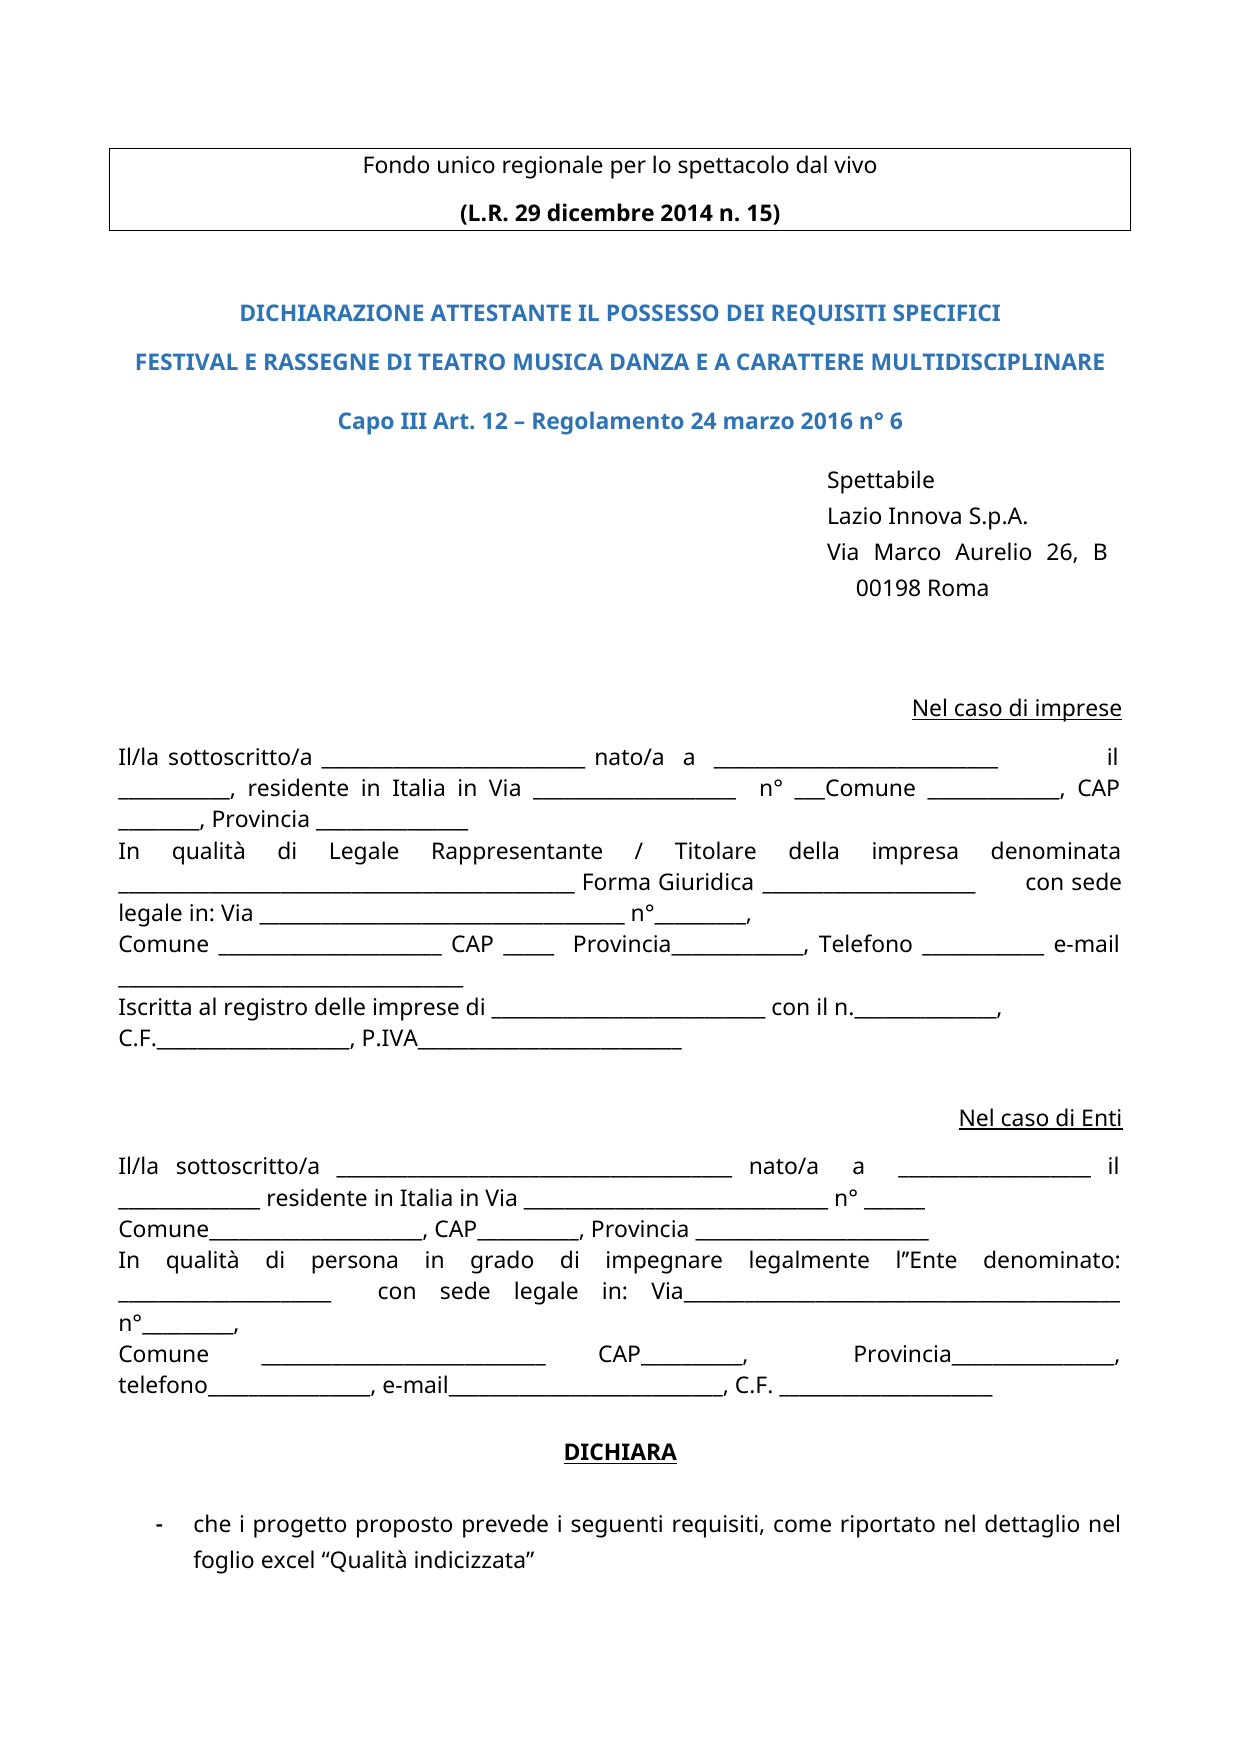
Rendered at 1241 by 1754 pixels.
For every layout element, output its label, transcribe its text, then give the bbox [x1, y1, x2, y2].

text In qualità di persona in grado di impegnare legalmente l’’Ente denominato: _____________________ con sede legale in: Via___________________________________________ n°_________, [118, 1244, 1122, 1338]
text Comune ______________________ CAP _____ Provincia_____________, Telefono ____________ e-mail __________________________________ [118, 928, 1122, 991]
text Nel caso di imprese [118, 692, 1122, 724]
text Lazio Innova S.p.A. [118, 500, 1122, 531]
text In qualità di Legale Rappresentante / Titolare della impresa denominata _____________________________________________ Forma Giuridica _____________________ con sede legale in: Via ____________________________________ n°_________, [118, 834, 1122, 928]
text Spettabile [118, 464, 1122, 496]
subtitle DICHIARAZIONE ATTESTANTE IL POSSESSO DEI REQUISITI SPECIFICI [118, 297, 1122, 328]
text Nel caso di Enti [118, 1102, 1122, 1133]
text (L.R. 29 dicembre 2014 n. 15) [110, 196, 1130, 230]
text Il/la sottoscritto/a __________________________ nato/a a ____________________________ il ___________, residente in Italia in Via ____________________ n° ___Comune _____________, CAP ________, Provincia _______________ [118, 741, 1122, 834]
text Il/la sottoscritto/a _______________________________________ nato/a a ___________________ il ______________ residente in Italia in Via ______________________________ n° ______ [118, 1150, 1122, 1213]
list DICHIARA [118, 1436, 1122, 1467]
text Via Marco Aurelio 26, B 00198 Roma [118, 536, 1122, 603]
text Iscritta al registro delle imprese di ___________________________ con il n.______________, [118, 991, 1122, 1022]
list che i progetto proposto prevede i seguenti requisiti, come riportato nel dettaglio nel foglio excel “Qualità indicizzata” [156, 1508, 1122, 1575]
text Comune_____________________, CAP__________, Provincia _______________________ [118, 1213, 1122, 1244]
text C.F.___________________, P.IVA__________________________ [118, 1022, 1122, 1053]
subtitle FESTIVAL E RASSEGNE DI TEATRO MUSICA DANZA E A CARATTERE MULTIDISCIPLINARE [118, 346, 1122, 377]
text Comune ____________________________ CAP__________, Provincia________________, telefono________________, e-mail___________________________, C.F. _____________________ [118, 1338, 1122, 1400]
text Fondo unico regionale per lo spettacolo dal vivo [110, 149, 1130, 180]
subtitle Capo III Art. 12 – Regolamento 24 marzo 2016 n° 6 [118, 405, 1122, 436]
